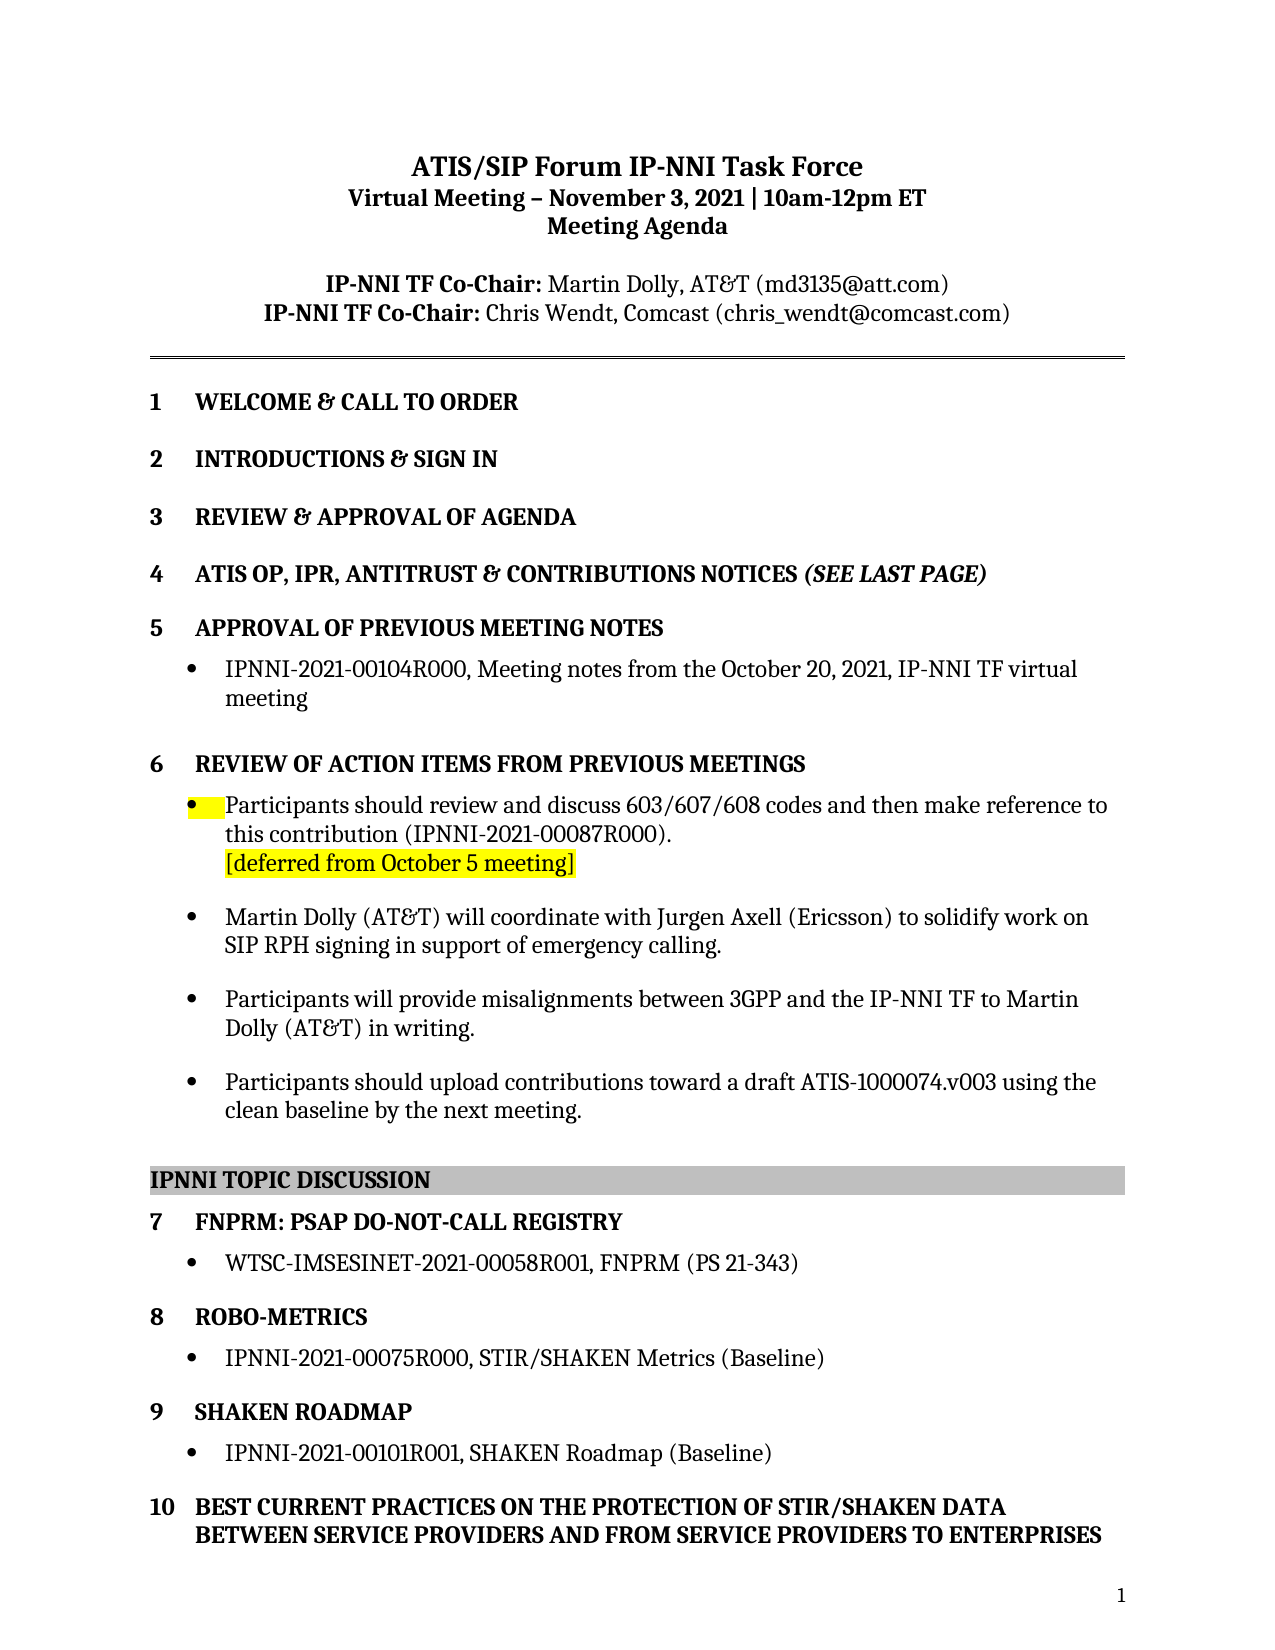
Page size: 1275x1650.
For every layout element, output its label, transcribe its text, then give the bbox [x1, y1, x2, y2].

list Participants should upload contributions toward a draft ATIS-1000074.v003 using the clean baseline by the next meeting. [187, 1068, 1125, 1125]
text IP-NNI TF Co-Chair: Martin Dolly, AT&T (md3135@att.com) [150, 270, 1125, 298]
subtitle REVIEW & APPROVAL OF AGENDA [150, 503, 1125, 531]
list IPNNI-2021-00075R000, STIR/SHAKEN Metrics (Baseline) [187, 1344, 1125, 1373]
list IPNNI-2021-00104R000, Meeting notes from the October 20, 2021, IP-NNI TF virtual meeting [187, 655, 1125, 713]
subtitle BEST CURRENT PRACTICES ON THE PROTECTION OF STIR/SHAKEN DATA BETWEEN SERVICE PROVIDERS AND FROM SERVICE PROVIDERS TO ENTERPRISES [150, 1493, 1125, 1550]
subtitle APPROVAL OF PREVIOUS MEETING NOTES [150, 614, 1125, 643]
list Participants should review and discuss 603/607/608 codes and then make reference to this contribution (IPNNI-2021-00087R000). [deferred from October 5 meeting] [187, 791, 1125, 878]
subtitle INTRODUCTIONS & SIGN IN [150, 445, 1125, 474]
subtitle WELCOME & CALL TO ORDER [150, 388, 1125, 416]
subtitle ROBO-METRICS [150, 1303, 1125, 1331]
list IPNNI-2021-00101R001, SHAKEN Roadmap (Baseline) [187, 1439, 1125, 1468]
text Meeting Agenda [150, 212, 1125, 241]
subtitle ATIS OP, IPR, ANTITRUST & CONTRIBUTIONS NOTICES (SEE LAST PAGE) [150, 560, 1125, 589]
text IP-NNI TF Co-Chair: Chris Wendt, Comcast (chris_wendt@comcast.com) [150, 298, 1125, 327]
subtitle FNPRM: PSAP DO-NOT-CALL REGISTRY [150, 1208, 1125, 1236]
list Participants will provide misalignments between 3GPP and the IP-NNI TF to Martin Dolly (AT&T) in writing. [187, 985, 1125, 1043]
subtitle REVIEW OF ACTION ITEMS FROM PREVIOUS MEETINGS [150, 750, 1125, 779]
subtitle SHAKEN ROADMAP [150, 1398, 1125, 1426]
subtitle IPNNI TOPIC DISCUSSION [150, 1166, 1125, 1195]
text Virtual Meeting – November 3, 2021 | 10am-12pm ET [150, 183, 1125, 212]
list Martin Dolly (AT&T) will coordinate with Jurgen Axell (Ericsson) to solidify work on SIP RPH signing in support of emergency calling. [187, 903, 1125, 960]
list WTSC-IMSESINET-2021-00058R001, FNPRM (PS 21-343) [187, 1249, 1125, 1278]
text ATIS/SIP Forum IP-NNI Task Force [150, 150, 1125, 183]
